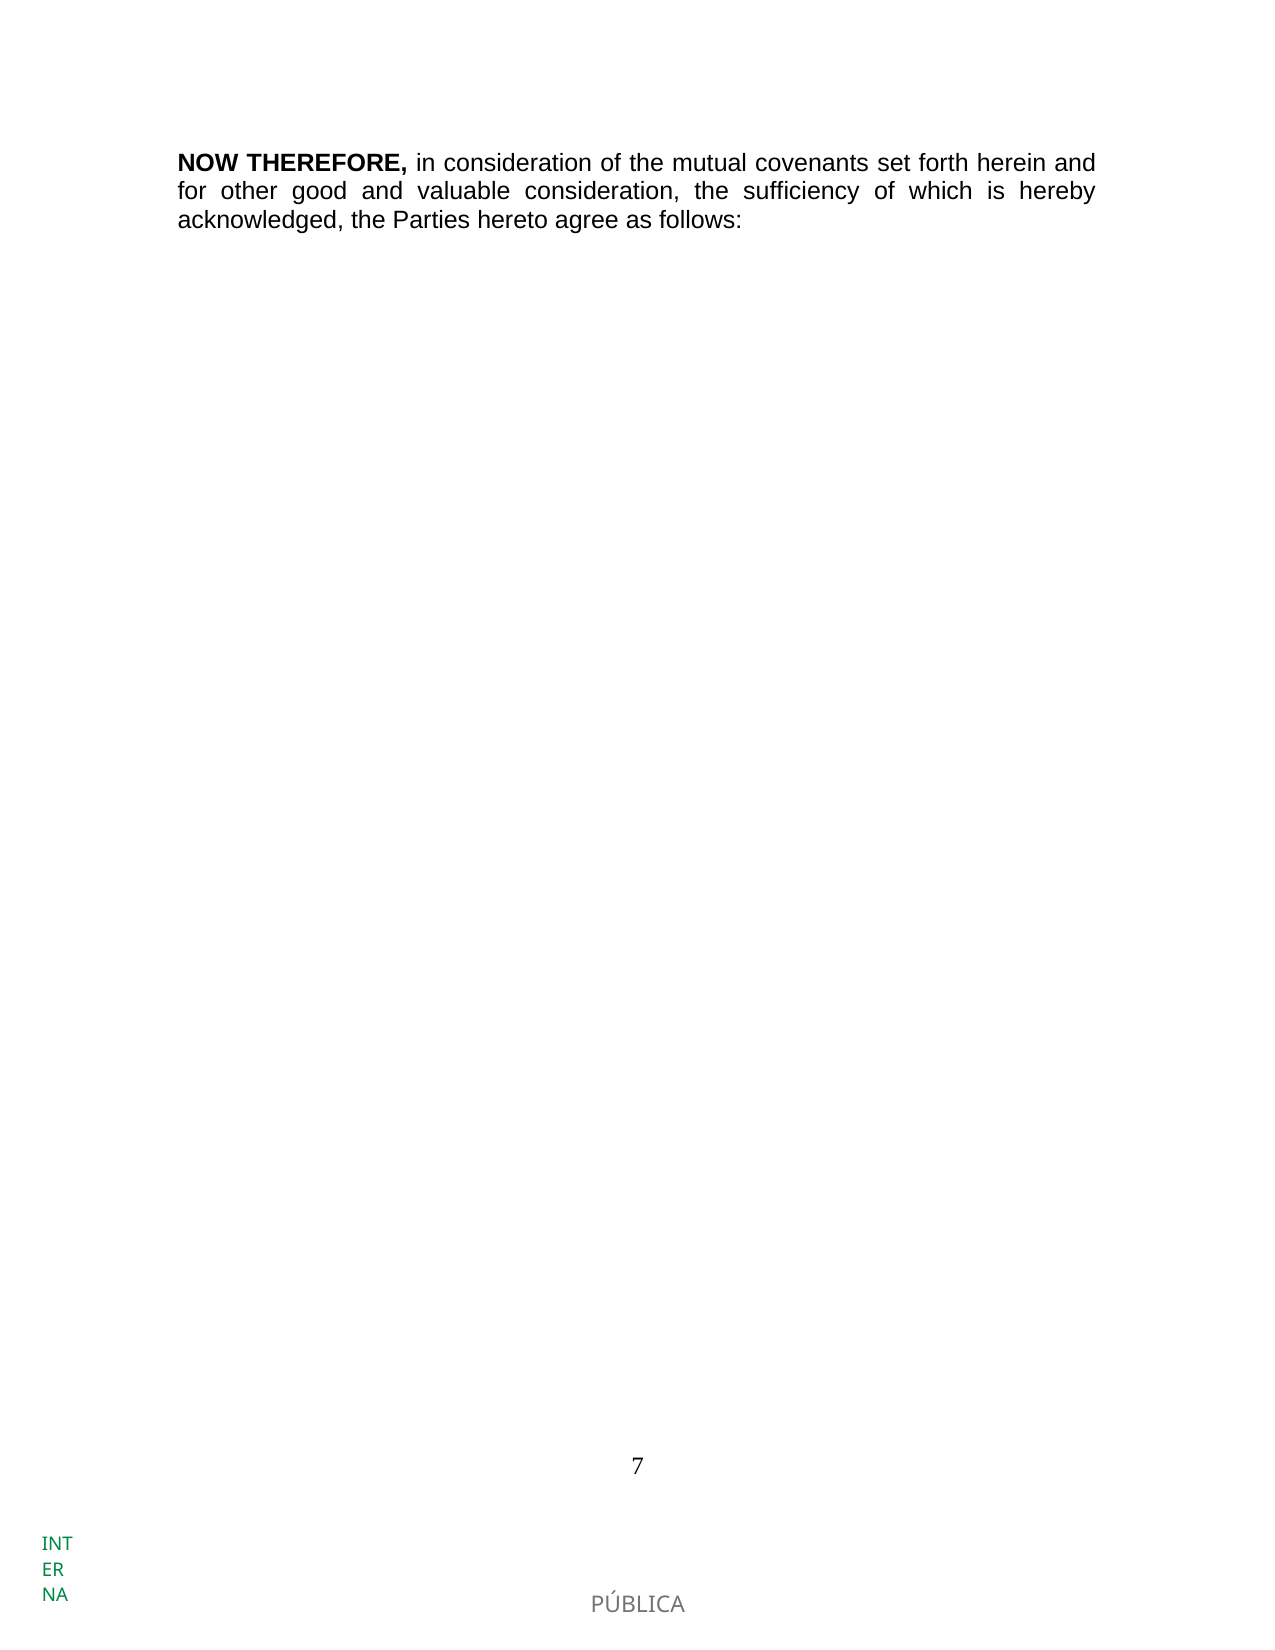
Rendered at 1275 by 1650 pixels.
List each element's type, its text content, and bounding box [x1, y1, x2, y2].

text NOW THEREFORE, in consideration of the mutual covenants set forth herein and for other good and valuable consideration, the sufficiency of which is hereby acknowledged, the Parties hereto agree as follows: [177, 148, 1098, 234]
